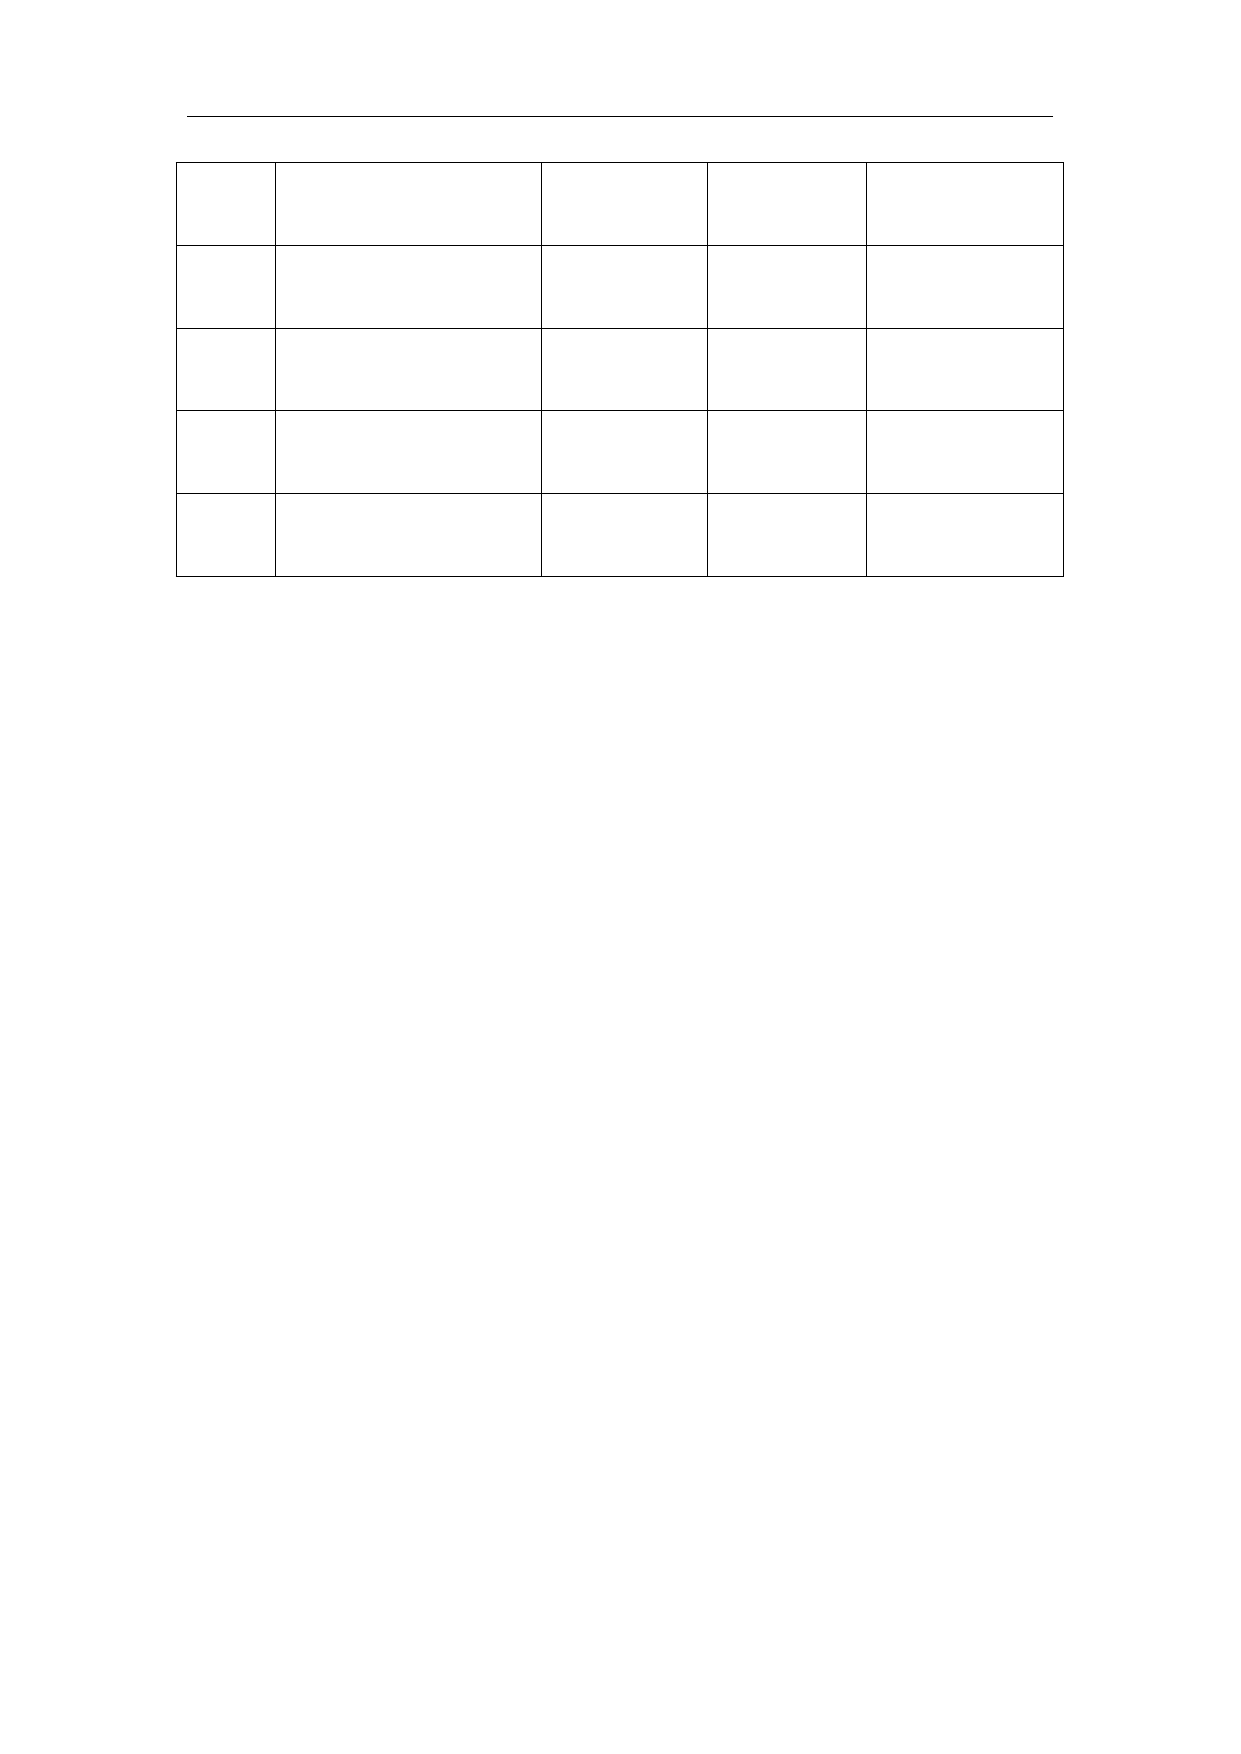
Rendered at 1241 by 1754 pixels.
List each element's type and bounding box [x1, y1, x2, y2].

table_cell [177, 411, 275, 493]
table_cell [276, 163, 541, 245]
table_cell [542, 329, 707, 410]
table_cell [867, 494, 1063, 576]
table_cell [542, 411, 707, 493]
table_cell [867, 411, 1063, 493]
table_cell [276, 411, 541, 493]
table_cell [276, 246, 541, 327]
table_cell [177, 163, 275, 245]
table_cell [177, 329, 275, 410]
table_cell [542, 246, 707, 327]
table_cell [708, 246, 866, 327]
table_cell [708, 329, 866, 410]
table_cell [867, 246, 1063, 327]
table_cell [542, 163, 707, 245]
table_cell [276, 329, 541, 410]
table_cell [867, 329, 1063, 410]
table_cell [542, 494, 707, 576]
table_cell [708, 163, 866, 245]
table_cell [177, 494, 275, 576]
table_cell [276, 494, 541, 576]
table_cell [177, 246, 275, 327]
table_cell [708, 411, 866, 493]
table_cell [708, 494, 866, 576]
table_cell [867, 163, 1063, 245]
